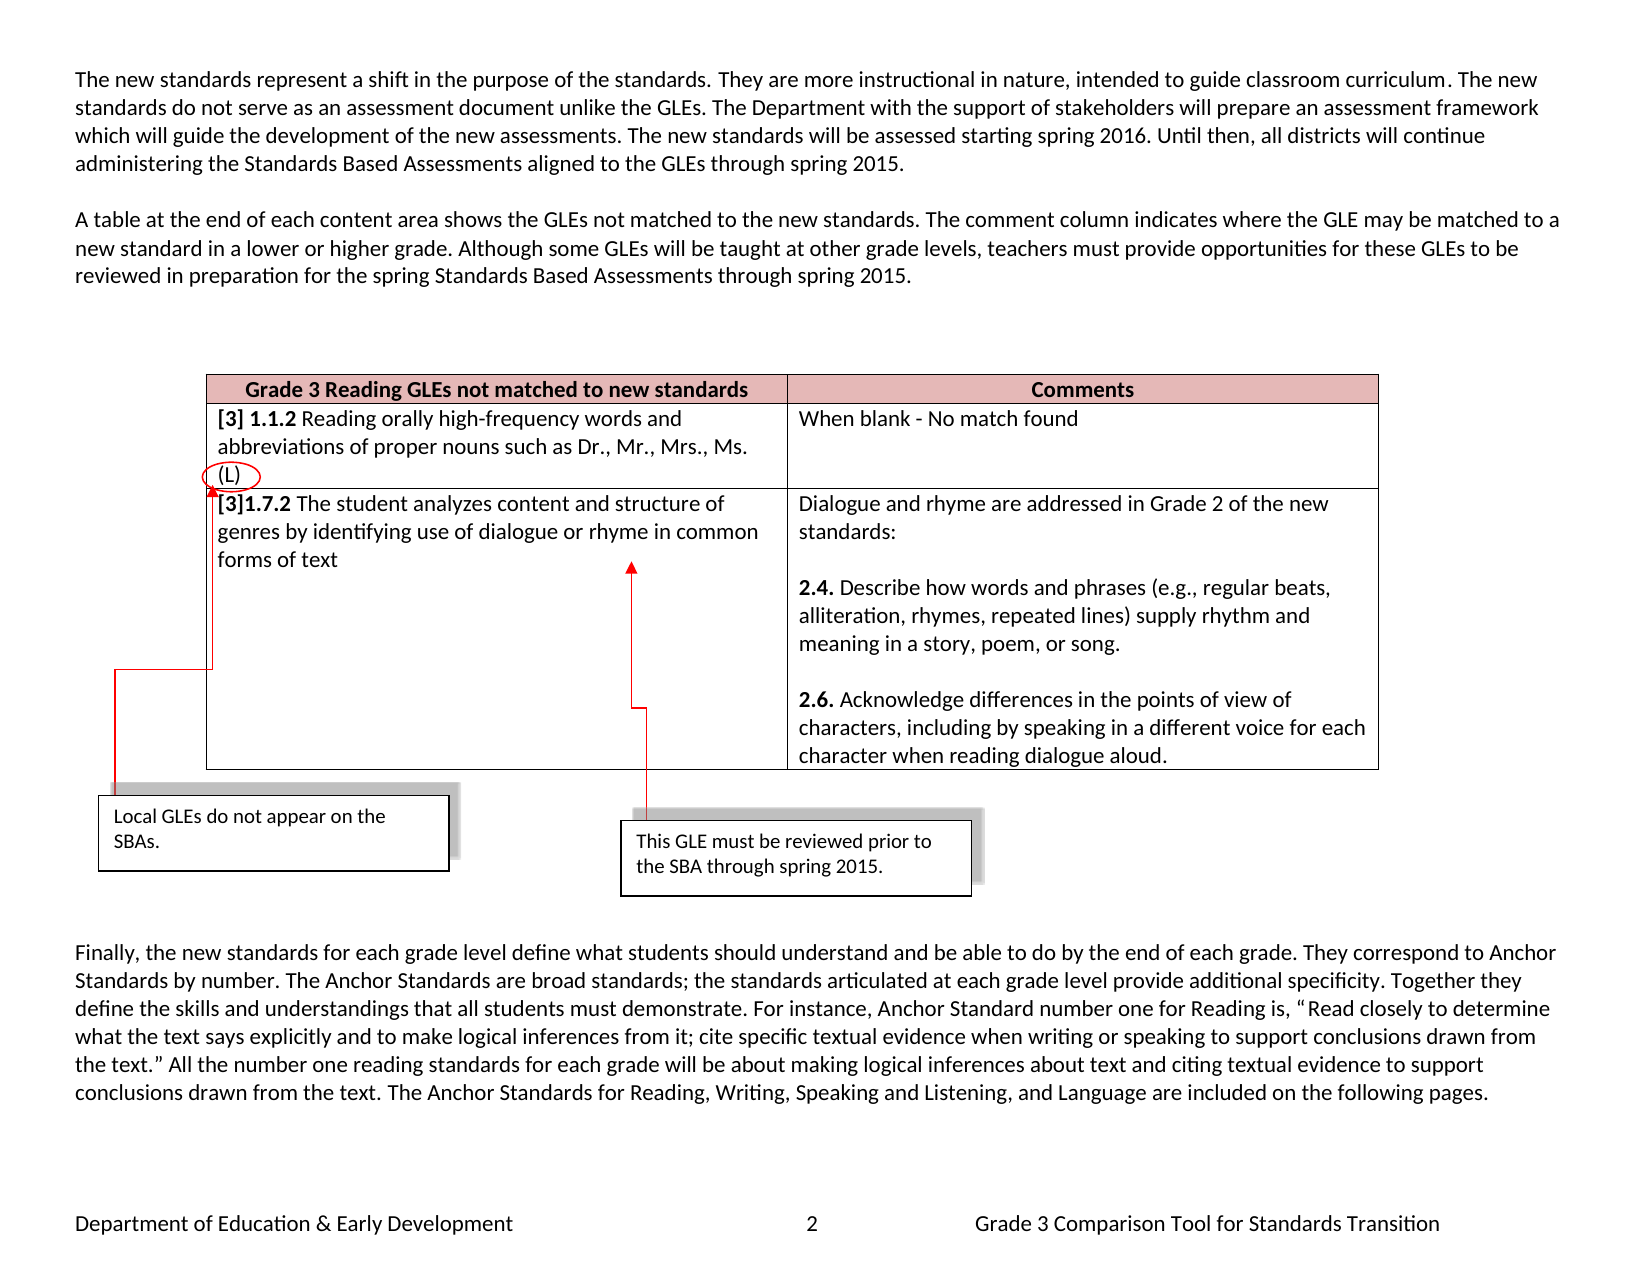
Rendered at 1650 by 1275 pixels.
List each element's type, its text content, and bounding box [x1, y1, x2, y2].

table_cell [3]1.7.2 The student analyzes content and structure of genres by identifying use of dialogue or rhyme in common forms of text [207, 489, 787, 769]
table_header Grade 3 Reading GLEs not matched to new standards [207, 375, 787, 403]
table_cell When blank - No match found [788, 404, 1378, 488]
text The new standards represent a shift in the purpose of the standards. They are more instructional in nature, intended to guide classroom curriculum. The new standards do not serve as an assessment document unlike the GLEs. The Department with the support of stakeholders will prepare an assessment framework which will guide the development of the new assessments. The new standards will be assessed starting spring 2016. Until then, all districts will continue administering the Standards Based Assessments aligned to the GLEs through spring 2015. [75, 66, 1575, 178]
text Finally, the new standards for each grade level define what students should understand and be able to do by the end of each grade. They correspond to Anchor Standards by number. The Anchor Standards are broad standards; the standards articulated at each grade level provide additional specificity. Together they define the skills and understandings that all students must demonstrate. For instance, Anchor Standard number one for Reading is, “Read closely to determine what the text says explicitly and to make logical inferences from it; cite specific textual evidence when writing or speaking to support conclusions drawn from the text.” All the number one reading standards for each grade will be about making logical inferences about text and citing textual evidence to support conclusions drawn from the text. The Anchor Standards for Reading, Writing, Speaking and Listening, and Language are included on the following pages. [75, 938, 1575, 1106]
table_cell [3] 1.1.2 Reading orally high-frequency words and abbreviations of proper nouns such as Dr., Mr., Mrs., Ms. (L) [207, 404, 787, 488]
table_cell Dialogue and rhyme are addressed in Grade 2 of the new standards: 2.4. Describe how words and phrases (e.g., regular beats, alliteration, rhymes, repeated lines) supply rhythm and meaning in a story, poem, or song. 2.6. Acknowledge differences in the points of view of characters, including by speaking in a different voice for each character when reading dialogue aloud. [788, 489, 1378, 769]
text A table at the end of each content area shows the GLEs not matched to the new standards. The comment column indicates where the GLE may be matched to a new standard in a lower or higher grade. Although some GLEs will be taught at other grade levels, teachers must provide opportunities for these GLEs to be reviewed in preparation for the spring Standards Based Assessments through spring 2015. [75, 206, 1575, 290]
table_header Comments [788, 375, 1378, 403]
